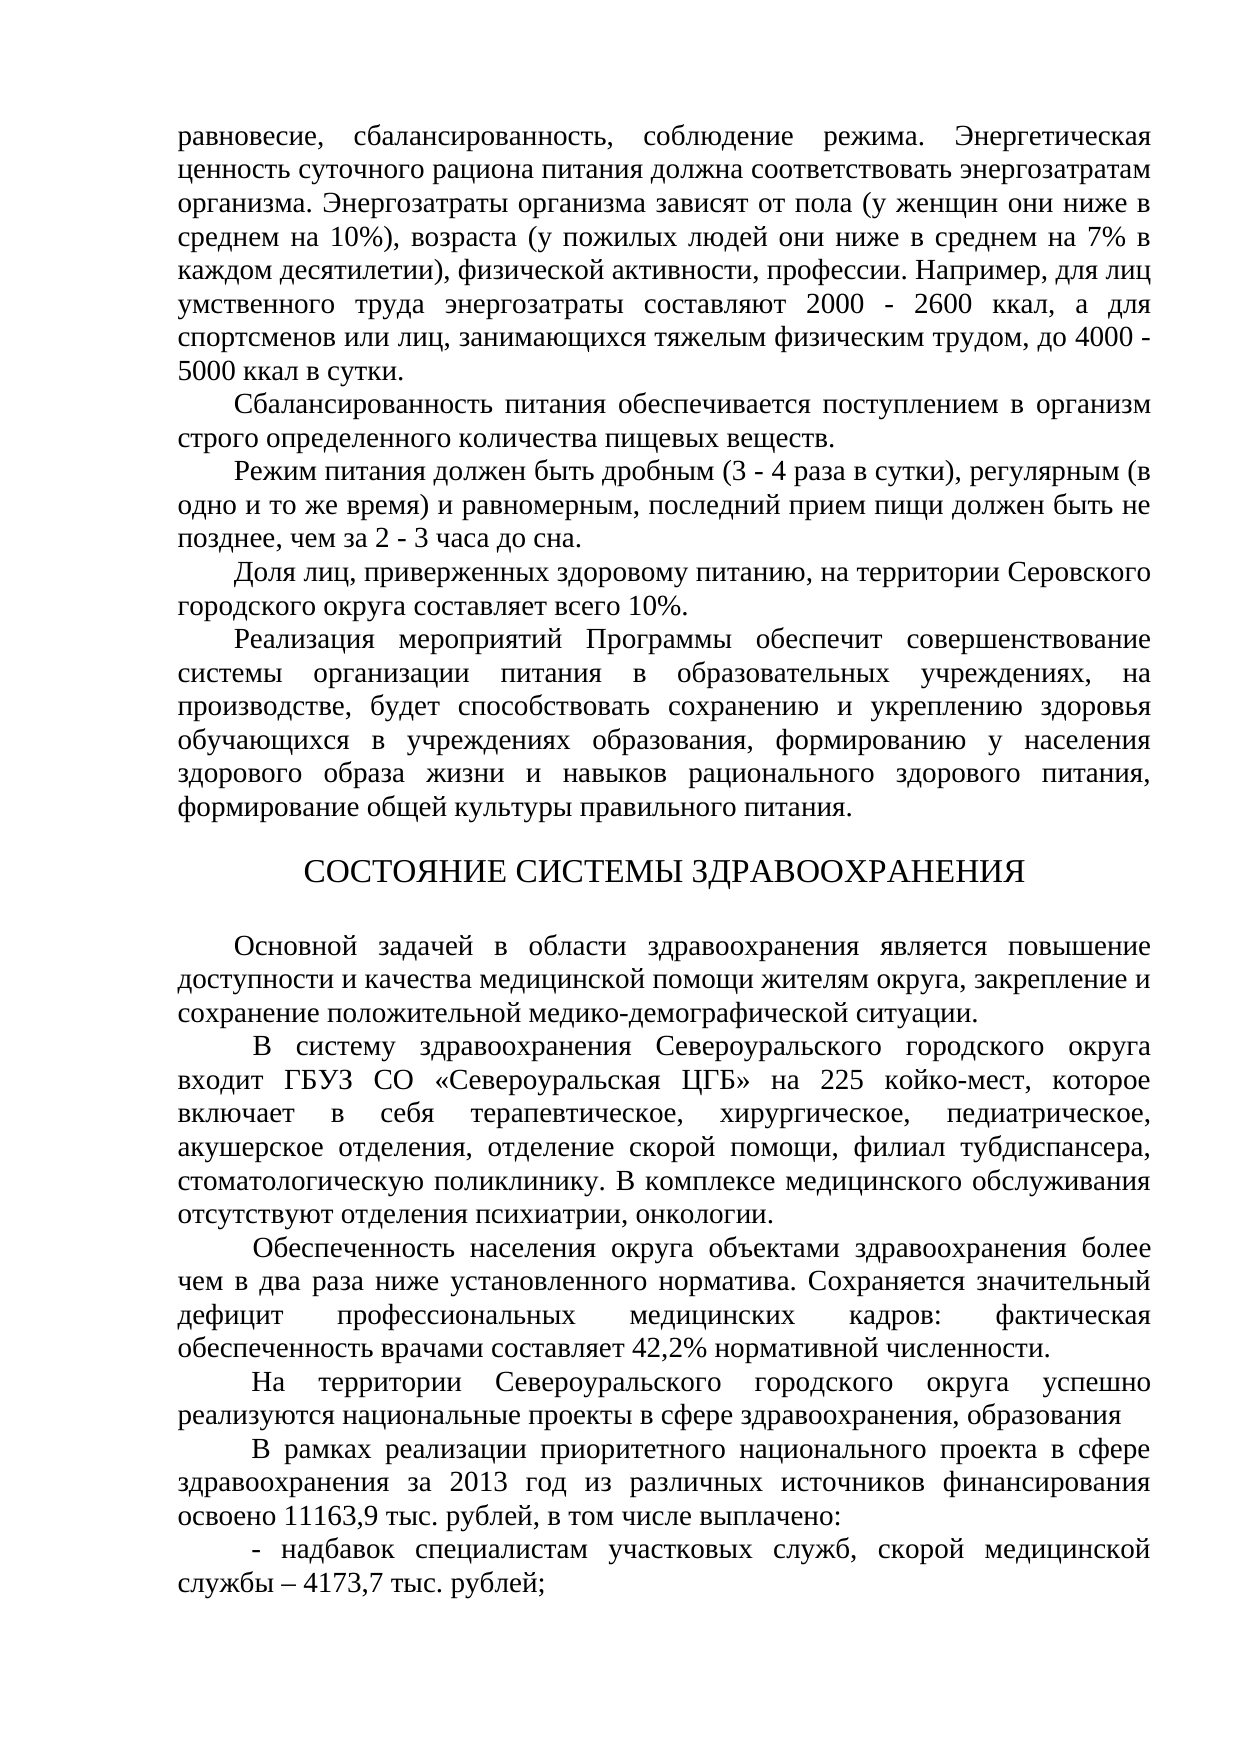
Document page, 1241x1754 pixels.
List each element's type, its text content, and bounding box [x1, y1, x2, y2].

text Обеспеченность населения округа объектами здравоохранения более чем в два раза ниже установленного норматива. Сохраняется значительный дефицит профессиональных медицинских кадров: фактическая обеспеченность врачами составляет 42,2% нормативной численности. [177, 1230, 1152, 1364]
text В рамках реализации приоритетного национального проекта в сфере здравоохранения за 2013 год из различных источников финансирования освоено 11163,9 тыс. рублей, в том числе выплачено: [177, 1431, 1152, 1532]
text - надбавок специалистам участковых служб, скорой медицинской службы – 4173,7 тыс. рублей; [177, 1532, 1152, 1599]
text Сбалансированность питания обеспечивается поступлением в организм строго определенного количества пищевых веществ. [177, 386, 1152, 453]
text На территории Североуральского городского округа успешно реализуются национальные проекты в сфере здравоохранения, образования [177, 1364, 1152, 1431]
text СОСТОЯНИЕ СИСТЕМЫ ЗДРАВООХРАНЕНИЯ [177, 851, 1152, 889]
text Реализация мероприятий Программы обеспечит совершенствование системы организации питания в образовательных учреждениях, на производстве, будет способствовать сохранению и укреплению здоровья обучающихся в учреждениях образования, формированию у населения здорового образа жизни и навыков рационального здорового питания, формирование общей культуры правильного питания. [177, 621, 1152, 822]
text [177, 118, 1152, 386]
text В систему здравоохранения Североуральского городского округа входит ГБУЗ СО «Североуральская ЦГБ» на 225 койко-мест, которое включает в себя терапевтическое, хирургическое, педиатрическое, акушерское отделения, отделение скорой помощи, филиал тубдиспансера, стоматологическую поликлинику. В комплексе медицинского обслуживания отсутствуют отделения психиатрии, онкологии. [177, 1028, 1152, 1230]
text Основной задачей в области здравоохранения является повышение доступности и качества медицинской помощи жителям округа, закрепление и сохранение положительной медико-демографической ситуации. [177, 928, 1152, 1028]
text Режим питания должен быть дробным (3 - 4 раза в сутки), регулярным (в одно и то же время) и равномерным, последний прием пищи должен быть не позднее, чем за 2 - 3 часа до сна. [177, 453, 1152, 554]
text Доля лиц, приверженных здоровому питанию, на территории Серовского городского округа составляет всего 10%. [177, 554, 1152, 621]
